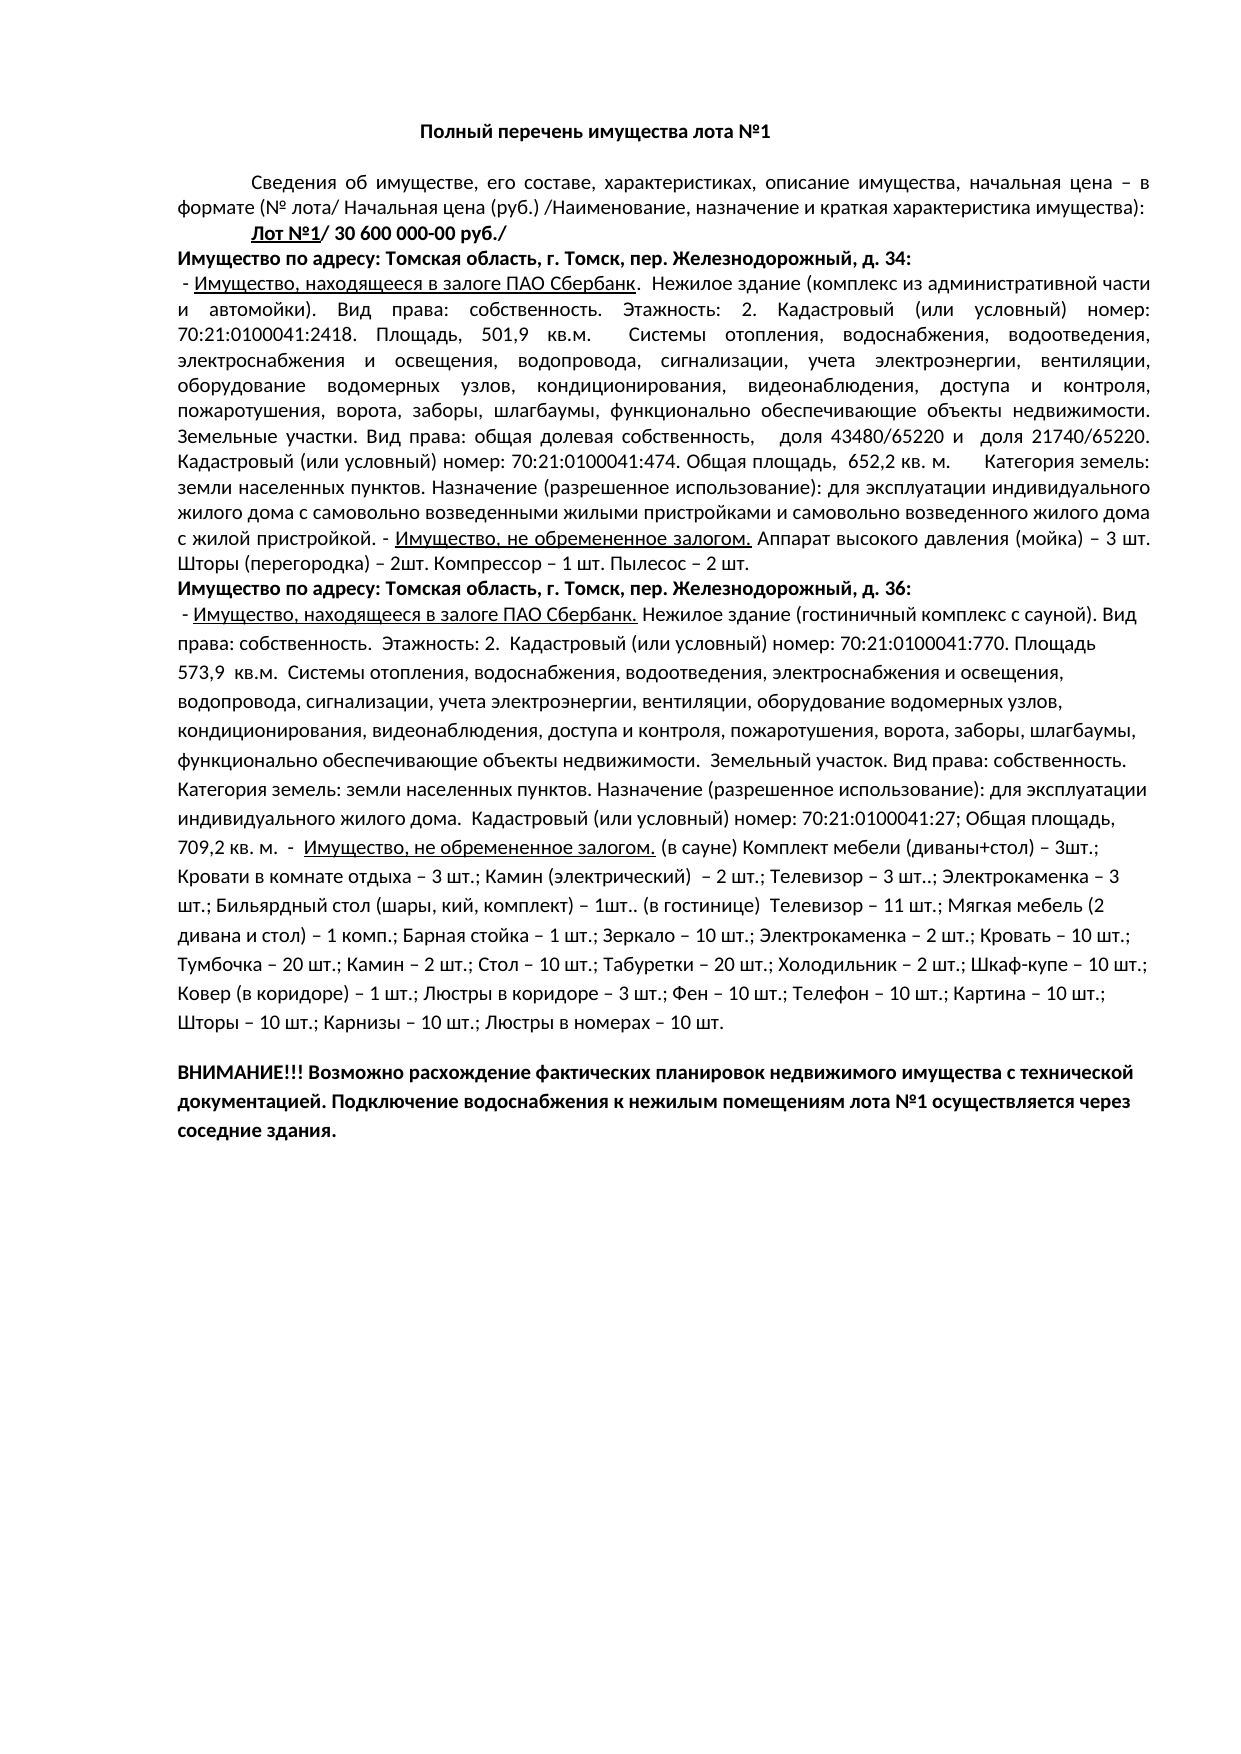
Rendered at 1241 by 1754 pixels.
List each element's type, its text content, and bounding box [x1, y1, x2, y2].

text ВНИМАНИЕ!!! Возможно расхождение фактических планировок недвижимого имущества с технической документацией. Подключение водоснабжения к нежилым помещениям лота №1 осуществляется через соседние здания. [177, 1059, 1152, 1143]
text Имущество по адресу: Томская область, г. Томск, пер. Железнодорожный, д. 34: [177, 245, 1152, 271]
text - Имущество, находящееся в залоге ПАО Сбербанк. Нежилое здание (гостиничный комплекс с сауной). Вид права: собственность. Этажность: 2. Кадастровый (или условный) номер: 70:21:0100041:770. Площадь 573,9 кв.м. Системы отопления, водоснабжения, водоотведения, электроснабжения и освещения, водопровода, сигнализации, учета электроэнергии, вентиляции, оборудование водомерных узлов, кондиционирования, видеонаблюдения, доступа и контроля, пожаротушения, ворота, заборы, шлагбаумы, функционально обеспечивающие объекты недвижимости. Земельный участок. Вид права: собственность. Категория земель: земли населенных пунктов. Назначение (разрешенное использование): для эксплуатации индивидуального жилого дома. Кадастровый (или условный) номер: 70:21:0100041:27; Общая площадь, 709,2 кв. м. - Имущество, не обремененное залогом. (в сауне) Комплект мебели (диваны+стол) – 3шт.; Кровати в комнате отдыха – 3 шт.; Камин (электрический) – 2 шт.; Телевизор – 3 шт..; Электрокаменка – 3 шт.; Бильярдный стол (шары, кий, комплект) – 1шт.. (в гостинице) Телевизор – 11 шт.; Мягкая мебель (2 дивана и стол) – 1 комп.; Барная стойка – 1 шт.; Зеркало – 10 шт.; Электрокаменка – 2 шт.; Кровать – 10 шт.; Тумбочка – 20 шт.; Камин – 2 шт.; Стол – 10 шт.; Табуретки – 20 шт.; Холодильник – 2 шт.; Шкаф-купе – 10 шт.; Ковер (в коридоре) – 1 шт.; Люстры в коридоре – 3 шт.; Фен – 10 шт.; Телефон – 10 шт.; Картина – 10 шт.; Шторы – 10 шт.; Карнизы – 10 шт.; Люстры в номерах – 10 шт. [177, 601, 1152, 1035]
text Имущество по адресу: Томская область, г. Томск, пер. Железнодорожный, д. 36: [177, 576, 1152, 601]
text Лот №1/ 30 600 000-00 руб./ [177, 220, 1152, 245]
text - Имущество, находящееся в залоге ПАО Сбербанк. Нежилое здание (комплекс из административной части и автомойки). Вид права: собственность. Этажность: 2. Кадастровый (или условный) номер: 70:21:0100041:2418. Площадь, 501,9 кв.м. Системы отопления, водоснабжения, водоотведения, электроснабжения и освещения, водопровода, сигнализации, учета электроэнергии, вентиляции, оборудование водомерных узлов, кондиционирования, видеонаблюдения, доступа и контроля, пожаротушения, ворота, заборы, шлагбаумы, функционально обеспечивающие объекты недвижимости. Земельные участки. Вид права: общая долевая собственность, доля 43480/65220 и доля 21740/65220. Кадастровый (или условный) номер: 70:21:0100041:474. Общая площадь, 652,2 кв. м. Категория земель: земли населенных пунктов. Назначение (разрешенное использование): для эксплуатации индивидуального жилого дома с самовольно возведенными жилыми пристройками и самовольно возведенного жилого дома с жилой пристройкой. - Имущество, не обремененное залогом. Аппарат высокого давления (мойка) – 3 шт. Шторы (перегородка) – 2шт. Компрессор – 1 шт. Пылесос – 2 шт. [177, 271, 1152, 576]
text Сведения об имуществе, его составе, характеристиках, описание имущества, начальная цена – в формате (№ лота/ Начальная цена (руб.) /Наименование, назначение и краткая характеристика имущества): [177, 169, 1152, 220]
text Полный перечень имущества лота №1 [177, 118, 1152, 143]
